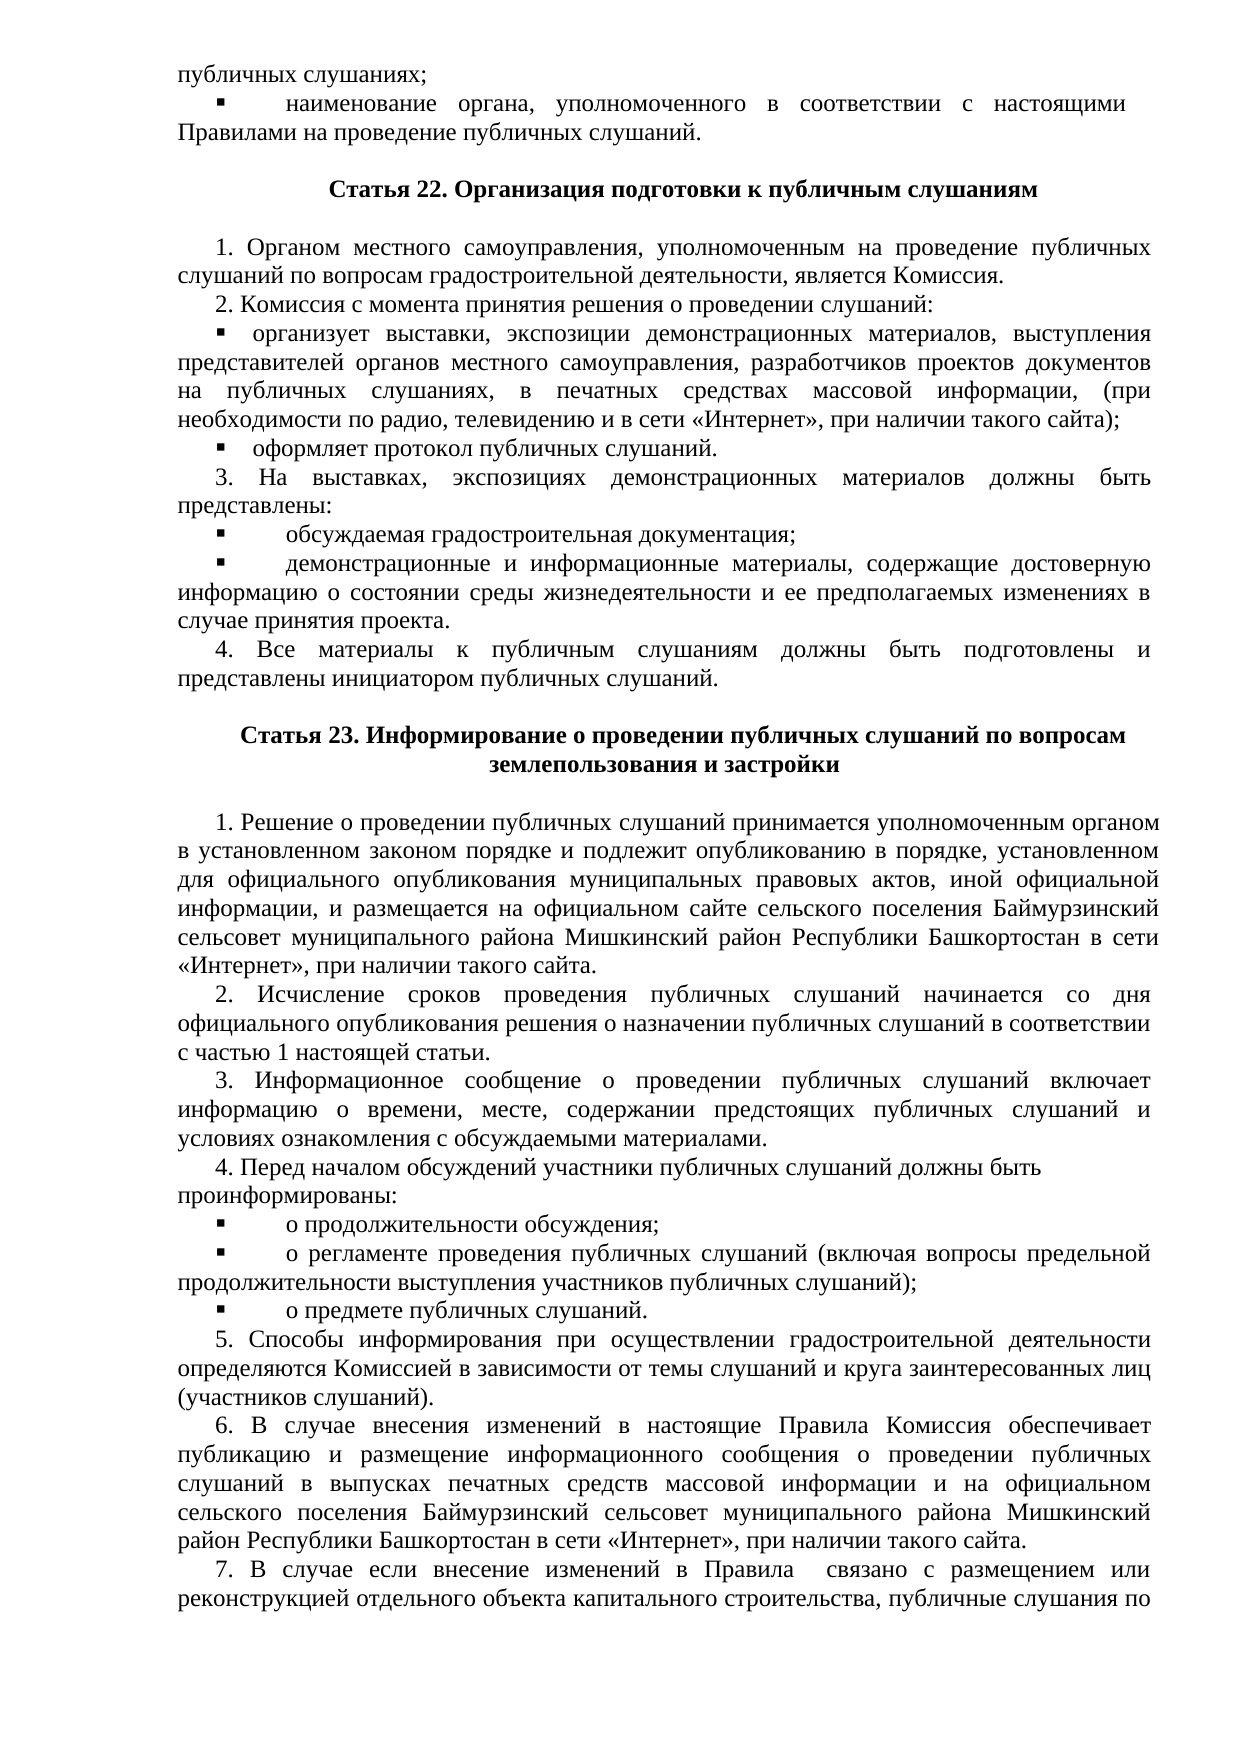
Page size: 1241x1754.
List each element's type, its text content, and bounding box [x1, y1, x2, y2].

text 4. Перед началом обсуждений участники публичных слушаний должны быть проинформированы: [177, 1152, 1152, 1209]
text 4. Все материалы к публичным слушаниям должны быть подготовлены и представлены инициатором публичных слушаний. [177, 634, 1152, 692]
list обсуждаемая градостроительная документация; [177, 519, 1152, 548]
list о предмете публичных слушаний. [177, 1295, 1152, 1324]
text 2. Исчисление сроков проведения публичных слушаний начинается со дня официального опубликования решения о назначении публичных слушаний в соответствии с частью 1 настоящей статьи. [177, 979, 1152, 1065]
text Статья 22. Организация подготовки к публичным слушаниям [177, 174, 1152, 203]
list о продолжительности обсуждения; [177, 1209, 1152, 1238]
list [177, 59, 1152, 88]
text 3. Информационное сообщение о проведении публичных слушаний включает информацию о времени, месте, содержании предстоящих публичных слушаний и условиях ознакомления с обсуждаемыми материалами. [177, 1065, 1152, 1152]
text 6. В случае внесения изменений в настоящие Правила Комиссия обеспечивает публикацию и размещение информационного сообщения о проведении публичных слушаний в выпусках печатных средств массовой информации и на официальном сельского поселения Баймурзинский сельсовет муниципального района Мишкинский район Республики Башкортостан в сети «Интернет», при наличии такого сайта. [177, 1410, 1152, 1554]
list оформляет протокол публичных слушаний. [177, 433, 1152, 462]
text 2. Комиссия с момента принятия решения о проведении слушаний: [177, 289, 1152, 318]
list организует выставки, экспозиции демонстрационных материалов, выступления представителей органов местного самоуправления, разработчиков проектов документов на публичных слушаниях, в печатных средствах массовой информации, (при необходимости по радио, телевидению и в сети «Интернет», при наличии такого сайта); [177, 318, 1152, 433]
text 5. Способы информирования при осуществлении градостроительной деятельности определяются Комиссией в зависимости от темы слушаний и круга заинтересованных лиц (участников слушаний). [177, 1324, 1152, 1410]
text Статья 23. Информирование о проведении публичных слушаний по вопросам землепользования и застройки [177, 720, 1152, 778]
text 1. Решение о проведении публичных слушаний принимается уполномоченным органом в установленном законом порядке и подлежит опубликованию в порядке, установленном для официального опубликования муниципальных правовых актов, иной официальной информации, и размещается на официальном сайте сельского поселения Баймурзинский сельсовет муниципального района Мишкинский район Республики Башкортостан в сети «Интернет», при наличии такого сайта. [177, 807, 1160, 979]
text 3. На выставках, экспозициях демонстрационных материалов должны быть представлены: [177, 462, 1152, 519]
list наименование органа, уполномоченного в соответствии с настоящими Правилами на проведение публичных слушаний. [177, 88, 1127, 145]
list о регламенте проведения публичных слушаний (включая вопросы предельной продолжительности выступления участников публичных слушаний); [177, 1238, 1152, 1295]
list демонстрационные и информационные материалы, содержащие достоверную информацию о состоянии среды жизнедеятельности и ее предполагаемых изменениях в случае принятия проекта. [177, 548, 1152, 634]
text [177, 1554, 1152, 1612]
text 1. Органом местного самоуправления, уполномоченным на проведение публичных слушаний по вопросам градостроительной деятельности, является Комиссия. [177, 232, 1152, 289]
